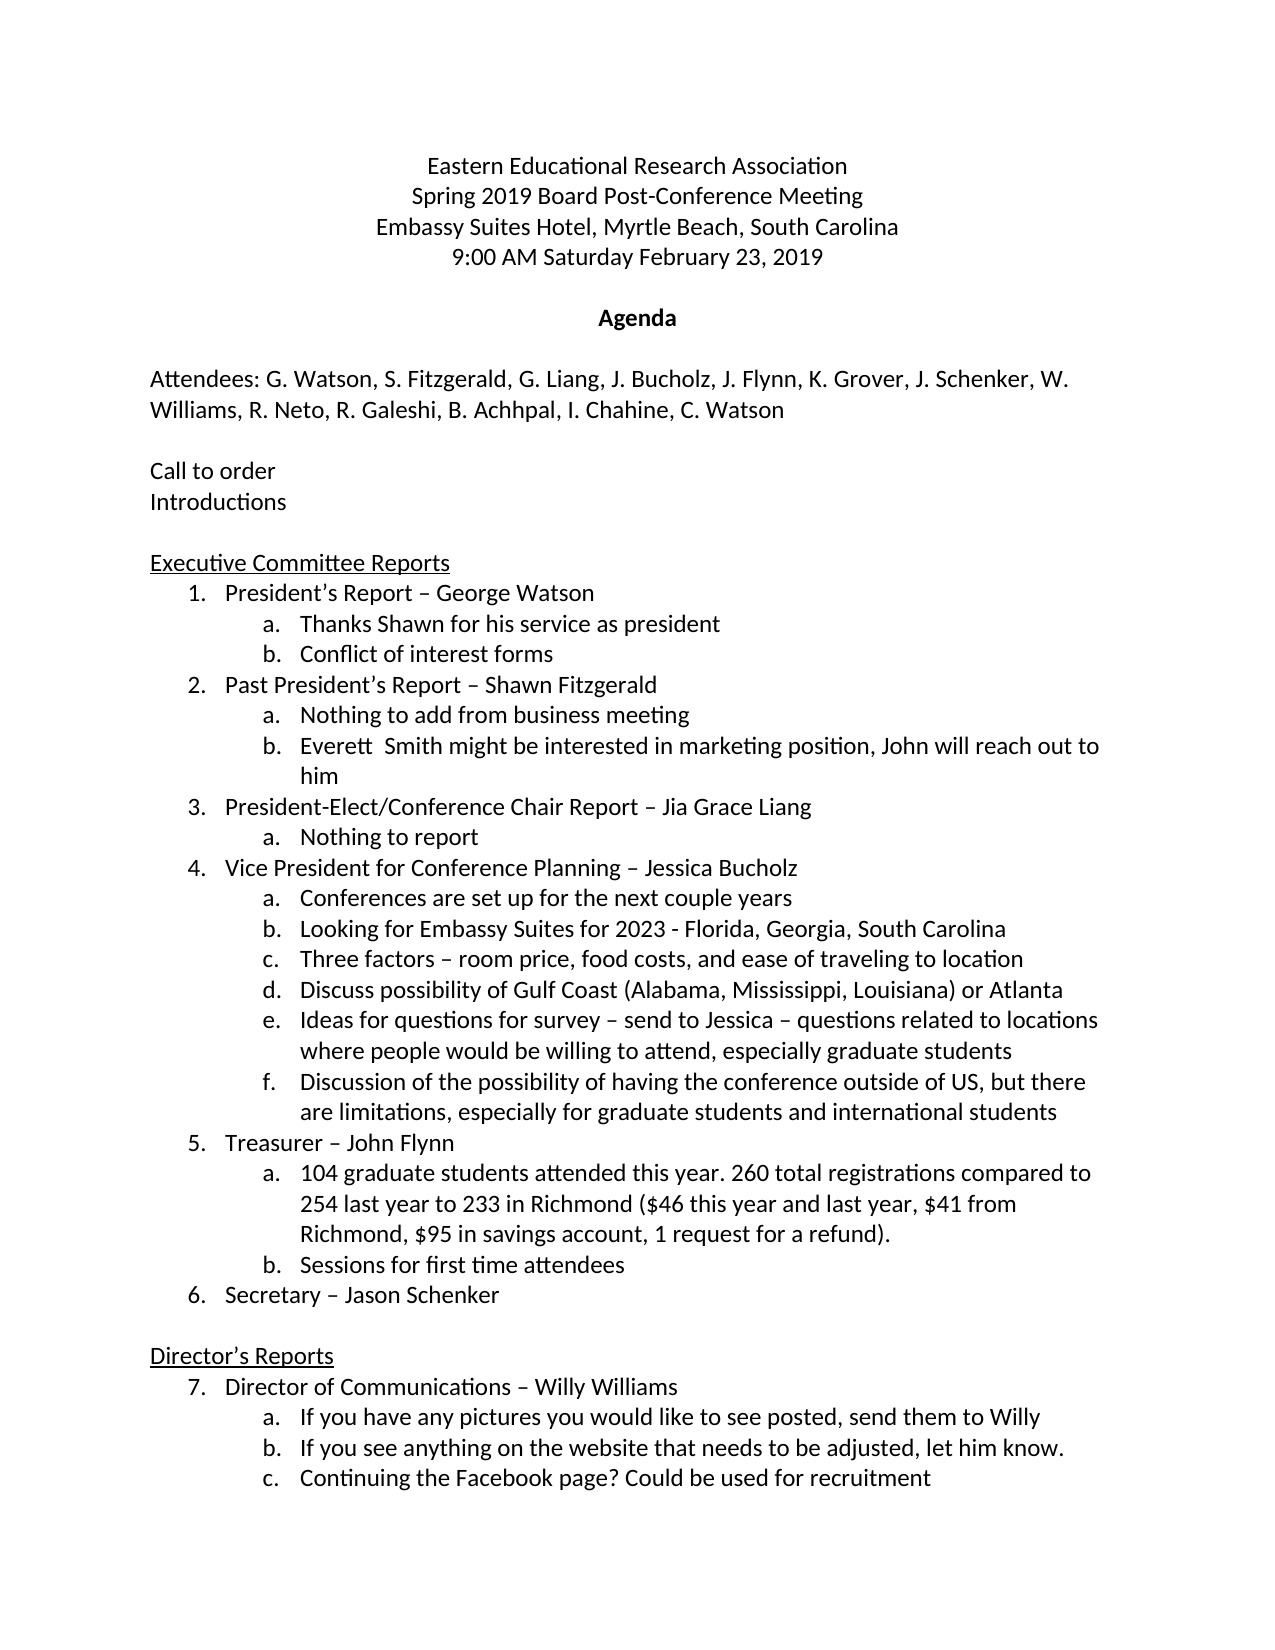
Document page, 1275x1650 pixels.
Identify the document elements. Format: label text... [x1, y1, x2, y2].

text Agenda [150, 303, 1125, 333]
list Director of Communications – Willy Williams [187, 1371, 1125, 1401]
list Continuing the Facebook page? Could be used for recruitment [262, 1462, 1125, 1493]
list Nothing to add from business meeting [262, 699, 1125, 730]
list Conflict of interest forms [262, 638, 1125, 669]
list If you see anything on the website that needs to be adjusted, let him know. [262, 1432, 1125, 1462]
list Looking for Embassy Suites for 2023 - Florida, Georgia, South Carolina [262, 913, 1125, 943]
list Vice President for Conference Planning – Jessica Bucholz [187, 852, 1125, 882]
list 104 graduate students attended this year. 260 total registrations compared to 254 last year to 233 in Richmond ($46 this year and last year, $41 from Richmond, $95 in savings account, 1 request for a refund). [262, 1157, 1125, 1249]
list Treasurer – John Flynn [187, 1127, 1125, 1157]
text Executive Committee Reports [150, 547, 1125, 577]
list Everett Smith might be interested in marketing position, John will reach out to him [262, 730, 1125, 791]
text Eastern Educational Research Association [150, 150, 1125, 181]
list Sessions for first time attendees [262, 1249, 1125, 1279]
text Director’s Reports [150, 1340, 1125, 1371]
list Thanks Shawn for his service as president [262, 608, 1125, 638]
list Discussion of the possibility of having the conference outside of US, but there are limitations, especially for graduate students and international students [262, 1066, 1125, 1127]
list President-Elect/Conference Chair Report – Jia Grace Liang [187, 791, 1125, 821]
list Discuss possibility of Gulf Coast (Alabama, Mississippi, Louisiana) or Atlanta [262, 974, 1125, 1004]
list Three factors – room price, food costs, and ease of traveling to location [262, 943, 1125, 974]
list President’s Report – George Watson [187, 577, 1125, 608]
list Past President’s Report – Shawn Fitzgerald [187, 669, 1125, 699]
text Spring 2019 Board Post-Conference Meeting [150, 181, 1125, 211]
list Ideas for questions for survey – send to Jessica – questions related to locations where people would be willing to attend, especially graduate students [262, 1004, 1125, 1066]
text Attendees: G. Watson, S. Fitzgerald, G. Liang, J. Bucholz, J. Flynn, K. Grover, J. Schenker, W. Williams, R. Neto, R. Galeshi, B. Achhpal, I. Chahine, C. Watson [150, 364, 1125, 425]
list If you have any pictures you would like to see posted, send them to Willy [262, 1401, 1125, 1432]
text Embassy Suites Hotel, Myrtle Beach, South Carolina [150, 211, 1125, 242]
text Call to order [150, 455, 1125, 486]
list Nothing to report [262, 821, 1125, 852]
list Conferences are set up for the next couple years [262, 882, 1125, 913]
list Secretary – Jason Schenker [187, 1279, 1125, 1310]
text Introductions [150, 486, 1125, 516]
text 9:00 AM Saturday February 23, 2019 [150, 242, 1125, 272]
